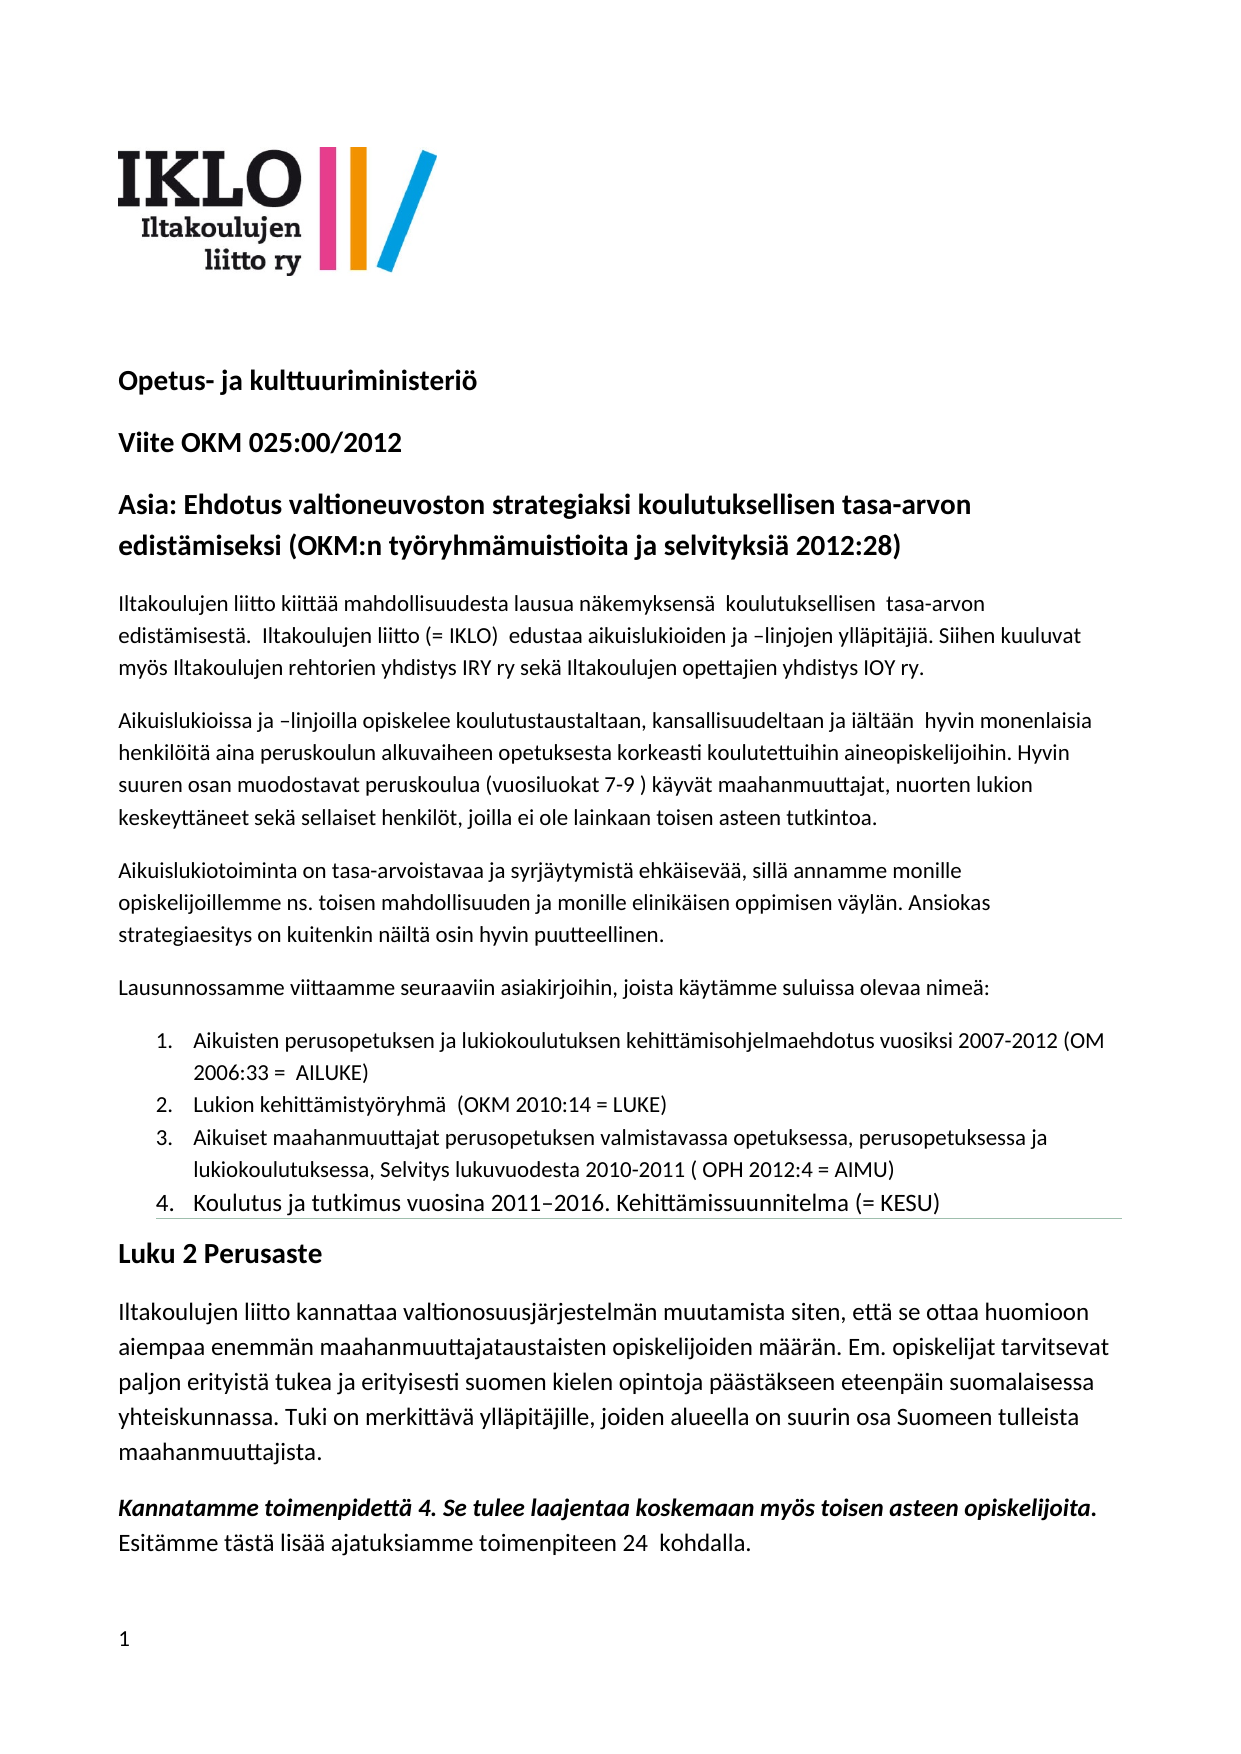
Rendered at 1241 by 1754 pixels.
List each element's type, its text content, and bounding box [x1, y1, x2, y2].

text Lausunnossamme viittaamme seuraaviin asiakirjoihin, joista käytämme suluissa olevaa nimeä: [118, 973, 1122, 1001]
list Koulutus ja tutkimus vuosina 2011–2016. Kehittämissuunnitelma (= KESU) [156, 1187, 1122, 1218]
text Aikuislukiotoiminta on tasa-arvoistavaa ja syrjäytymistä ehkäisevää, sillä annamme monille opiskelijoillemme ns. toisen mahdollisuuden ja monille elinikäisen oppimisen väylän. Ansiokas strategiaesitys on kuitenkin näiltä osin hyvin puutteellinen. [118, 856, 1122, 948]
text Kannatamme toimenpidettä 4. Se tulee laajentaa koskemaan myös toisen asteen opiskelijoita. Esitämme tästä lisää ajatuksiamme toimenpiteen 24 kohdalla. [118, 1492, 1122, 1558]
text Luku 2 Perusaste [118, 1235, 1122, 1270]
list Lukion kehittämistyöryhmä (OKM 2010:14 = LUKE) [156, 1091, 1122, 1118]
text Iltakoulujen liitto kannattaa valtionosuusjärjestelmän muutamista siten, että se ottaa huomioon aiempaa enemmän maahanmuuttajataustaisten opiskelijoiden määrän. Em. opiskelijat tarvitsevat paljon erityistä tukea ja erityisesti suomen kielen opintoja päästäkseen eteenpäin suomalaisessa yhteiskunnassa. Tuki on merkittävä ylläpitäjille, joiden alueella on suurin osa Suomeen tulleista maahanmuuttajista. [118, 1297, 1122, 1467]
text Aikuislukioissa ja –linjoilla opiskelee koulutustaustaltaan, kansallisuudeltaan ja iältään hyvin monenlaisia henkilöitä aina peruskoulun alkuvaiheen opetuksesta korkeasti koulutettuihin aineopiskelijoihin. Hyvin suuren osan muodostavat peruskoulua (vuosiluokat 7-9 ) käyvät maahanmuuttajat, nuorten lukion keskeyttäneet sekä sellaiset henkilöt, joilla ei ole lainkaan toisen asteen tutkintoa. [118, 706, 1122, 831]
list Aikuiset maahanmuuttajat perusopetuksen valmistavassa opetuksessa, perusopetuksessa ja lukiokoulutuksessa, Selvitys lukuvuodesta 2010-2011 ( OPH 2012:4 = AIMU) [156, 1123, 1122, 1183]
text Opetus- ja kulttuuriministeriö [118, 362, 1122, 398]
picture [118, 147, 437, 276]
list Aikuisten perusopetuksen ja lukiokoulutuksen kehittämisohjelmaehdotus vuosiksi 2007-2012 (OM 2006:33 = AILUKE) [156, 1026, 1122, 1086]
text Asia: Ehdotus valtioneuvoston strategiaksi koulutuksellisen tasa-arvon edistämiseksi (OKM:n työryhmämuistioita ja selvityksiä 2012:28) [118, 486, 1122, 563]
text Viite OKM 025:00/2012 [118, 424, 1122, 460]
text Iltakoulujen liitto kiittää mahdollisuudesta lausua näkemyksensä koulutuksellisen tasa-arvon edistämisestä. Iltakoulujen liitto (= IKLO) edustaa aikuislukioiden ja –linjojen ylläpitäjiä. Siihen kuuluvat myös Iltakoulujen rehtorien yhdistys IRY ry sekä Iltakoulujen opettajien yhdistys IOY ry. [118, 589, 1122, 681]
